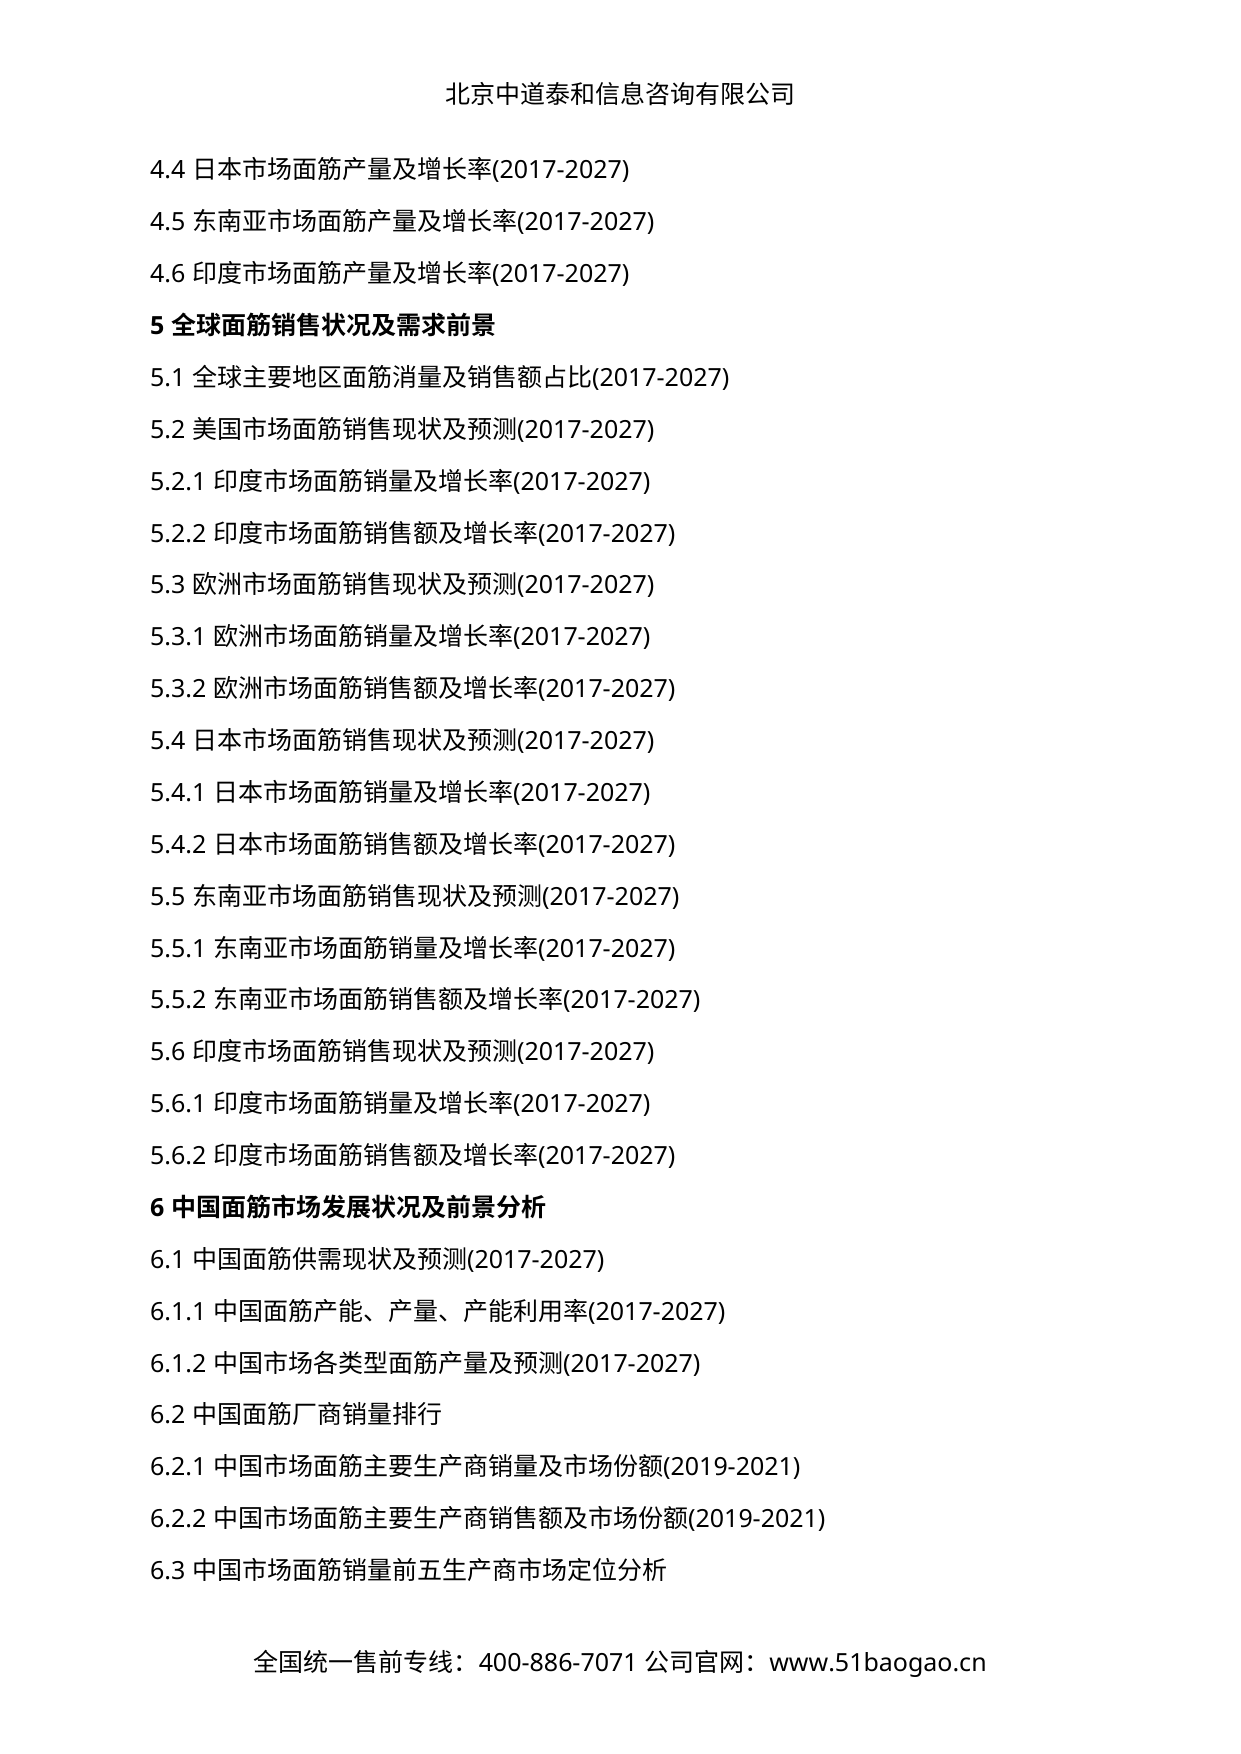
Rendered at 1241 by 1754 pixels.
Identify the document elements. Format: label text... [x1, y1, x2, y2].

text 6.3 中国市场面筋销量前五生产商市场定位分析 [150, 1551, 1090, 1587]
text 5.2.1 印度市场面筋销量及增长率(2017-2027) [150, 461, 1090, 497]
text 5.3 欧洲市场面筋销售现状及预测(2017-2027) [150, 565, 1090, 601]
text 5.4 日本市场面筋销售现状及预测(2017-2027) [150, 721, 1090, 757]
text 5 全球面筋销售状况及需求前景 [150, 306, 1090, 342]
text 6.1.2 中国市场各类型面筋产量及预测(2017-2027) [150, 1343, 1090, 1379]
text 4.6 印度市场面筋产量及增长率(2017-2027) [150, 254, 1090, 290]
text 5.5.2 东南亚市场面筋销售额及增长率(2017-2027) [150, 980, 1090, 1016]
text 4.4 日本市场面筋产量及增长率(2017-2027) [150, 150, 1090, 186]
text 5.5.1 东南亚市场面筋销量及增长率(2017-2027) [150, 928, 1090, 964]
text 5.2 美国市场面筋销售现状及预测(2017-2027) [150, 409, 1090, 446]
text 6.2.2 中国市场面筋主要生产商销售额及市场份额(2019-2021) [150, 1499, 1090, 1535]
text 6.2.1 中国市场面筋主要生产商销量及市场份额(2019-2021) [150, 1447, 1090, 1483]
text 6.1.1 中国面筋产能、产量、产能利用率(2017-2027) [150, 1291, 1090, 1327]
text 5.4.1 日本市场面筋销量及增长率(2017-2027) [150, 772, 1090, 809]
text 6.2 中国面筋厂商销量排行 [150, 1395, 1090, 1431]
text 6.1 中国面筋供需现状及预测(2017-2027) [150, 1239, 1090, 1276]
text 5.6.1 印度市场面筋销量及增长率(2017-2027) [150, 1084, 1090, 1120]
text 5.3.1 欧洲市场面筋销量及增长率(2017-2027) [150, 617, 1090, 653]
text 5.6 印度市场面筋销售现状及预测(2017-2027) [150, 1032, 1090, 1068]
text 5.5 东南亚市场面筋销售现状及预测(2017-2027) [150, 876, 1090, 912]
text 5.4.2 日本市场面筋销售额及增长率(2017-2027) [150, 824, 1090, 861]
text 5.1 全球主要地区面筋消量及销售额占比(2017-2027) [150, 357, 1090, 394]
text 6 中国面筋市场发展状况及前景分析 [150, 1187, 1090, 1224]
text 5.6.2 印度市场面筋销售额及增长率(2017-2027) [150, 1136, 1090, 1172]
text 4.5 东南亚市场面筋产量及增长率(2017-2027) [150, 202, 1090, 238]
text 5.3.2 欧洲市场面筋销售额及增长率(2017-2027) [150, 669, 1090, 705]
text 5.2.2 印度市场面筋销售额及增长率(2017-2027) [150, 513, 1090, 549]
